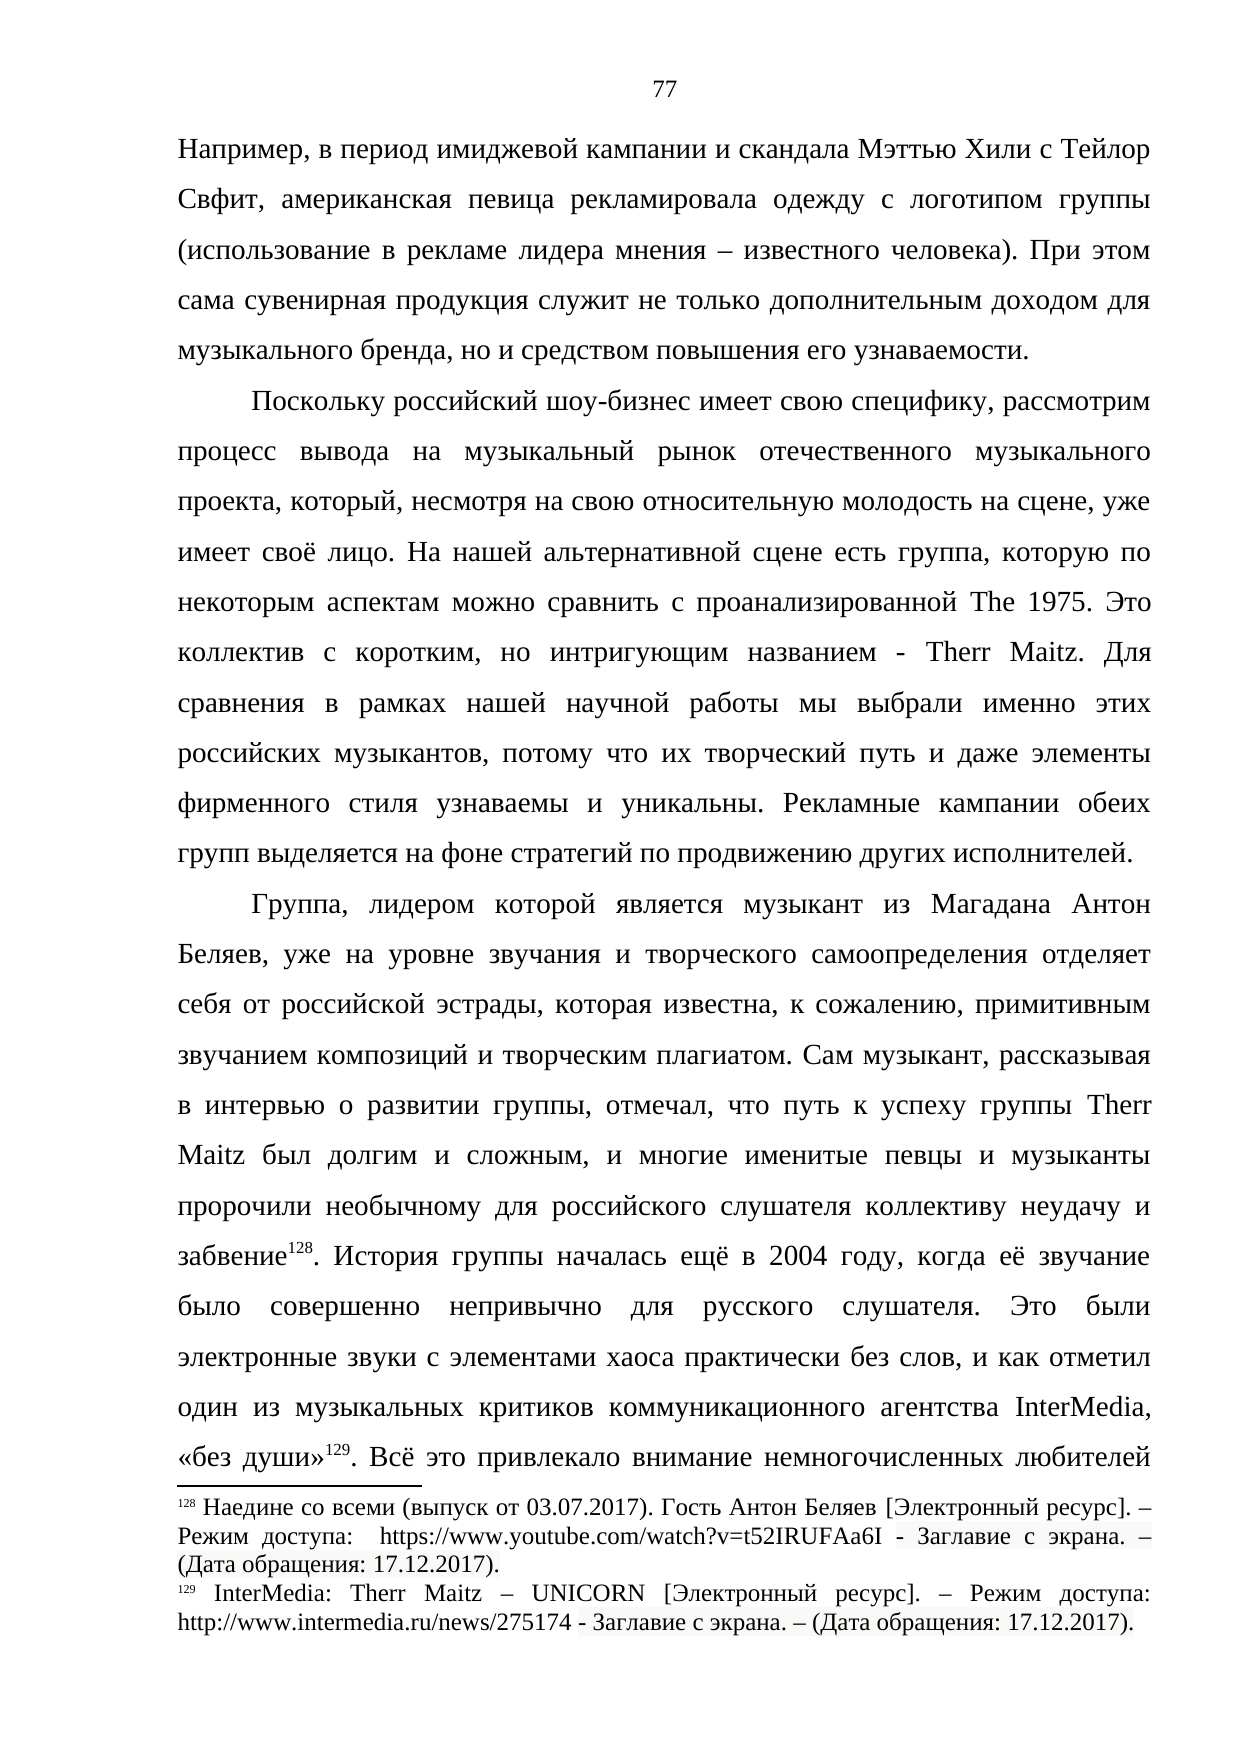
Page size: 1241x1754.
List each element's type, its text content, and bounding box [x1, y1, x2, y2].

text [177, 886, 1152, 1473]
text Поскольку российский шоу-бизнес имеет свою специфику, рассмотрим процесс вывода на музыкальный рынок отечественного музыкального проекта, который, несмотря на свою относительную молодость на сцене, уже имеет своё лицо. На нашей альтернативной сцене есть группа, которую по некоторым аспектам можно сравнить с проанализированной The 1975. Это коллектив с коротким, но интригующим названием - Therr Maitz. Для сравнения в рамках нашей научной работы мы выбрали именно этих российских музыкантов, потому что их творческий путь и даже элементы фирменного стиля узнаваемы и уникальны. Рекламные кампании обеих групп выделяется на фоне стратегий по продвижению других исполнителей. [177, 383, 1152, 869]
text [177, 131, 1152, 366]
